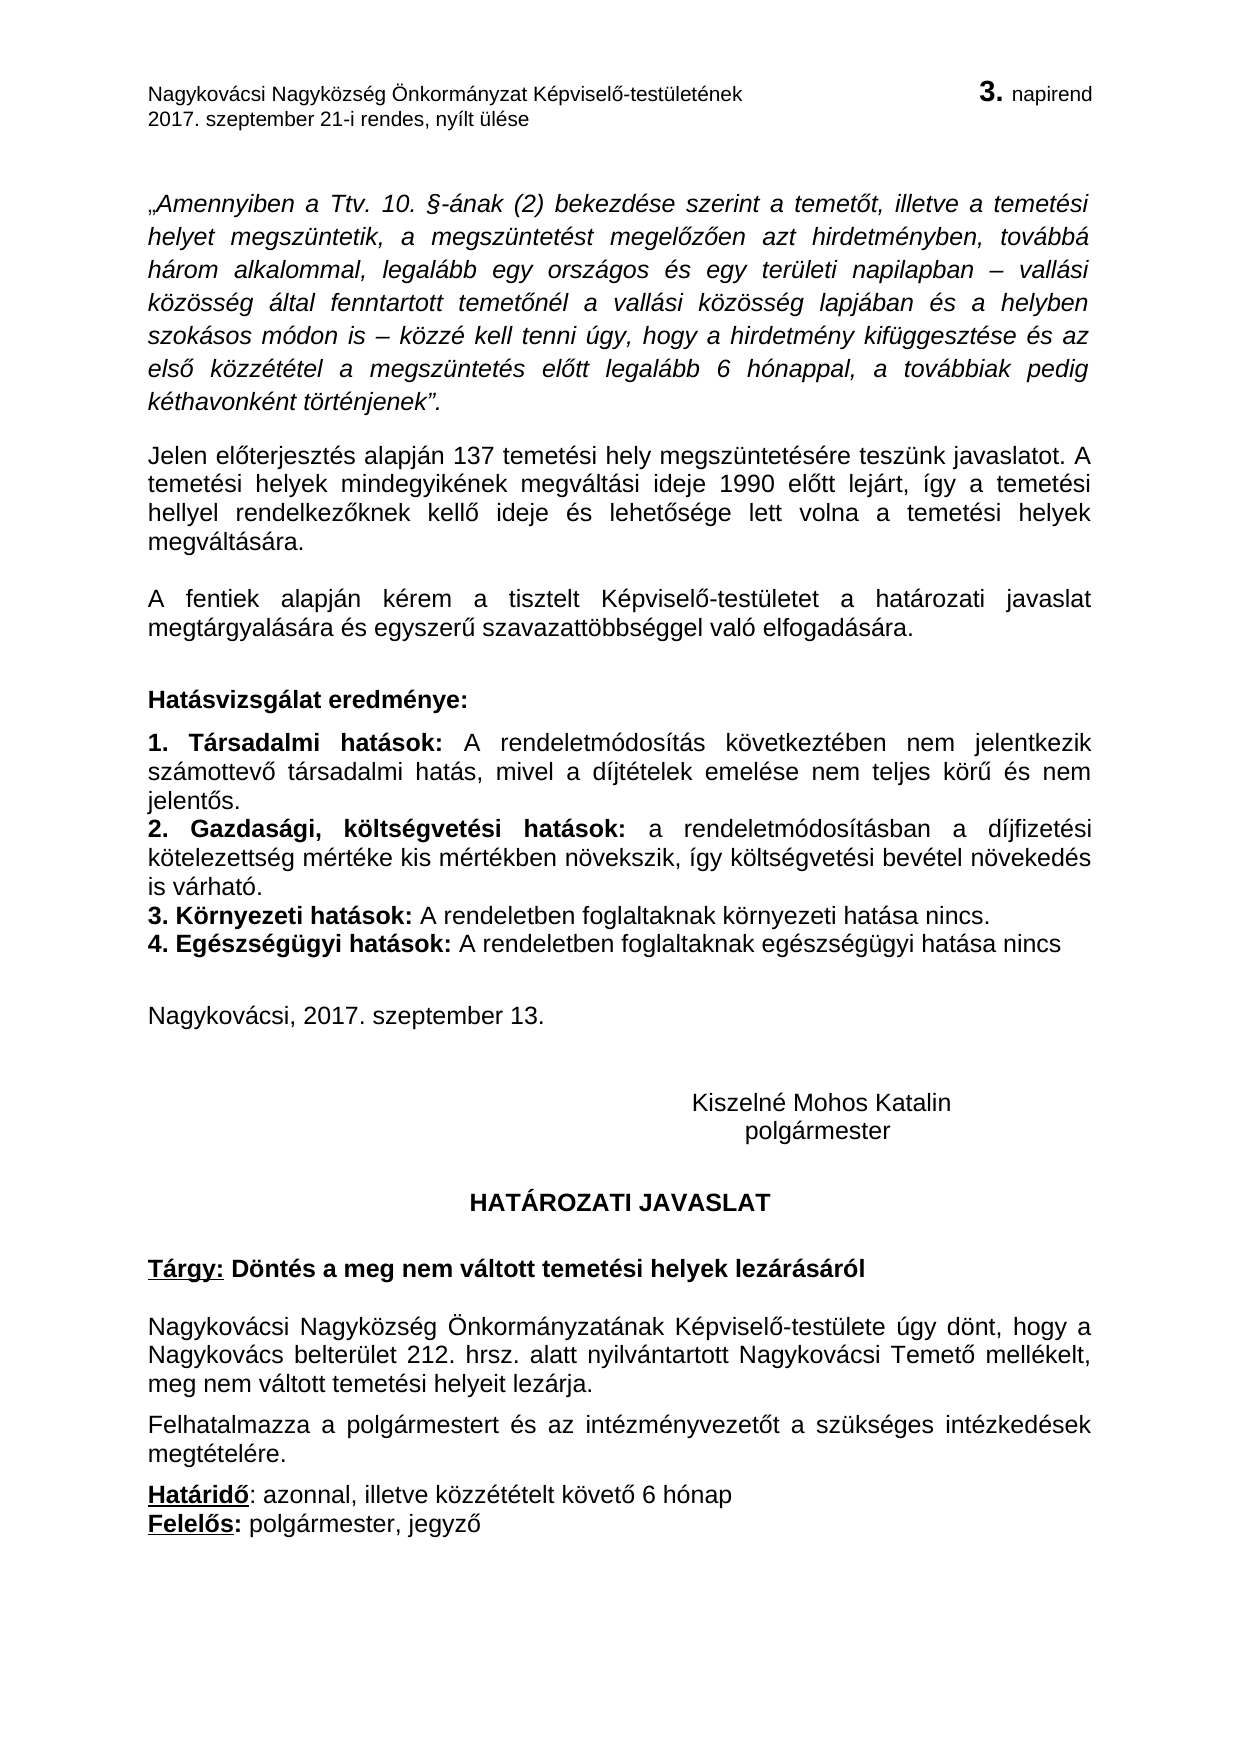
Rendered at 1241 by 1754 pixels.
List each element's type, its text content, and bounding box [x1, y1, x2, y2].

text Határidő: azonnal, illetve közzétételt követő 6 hónap [148, 1481, 1093, 1509]
text HATÁROZATI JAVASLAT [148, 1188, 1093, 1217]
text Nagykovácsi Nagyközség Önkormányzatának Képviselő-testülete úgy dönt, hogy a Nagykovács belterület 212. hrsz. alatt nyilvántartott Nagykovácsi Temető mellékelt, meg nem váltott temetési helyeit lezárja. [148, 1312, 1093, 1398]
text Felhatalmazza a polgármestert és az intézményvezetőt a szükséges intézkedések megtételére. [148, 1411, 1093, 1468]
text Jelen előterjesztés alapján 137 temetési hely megszüntetésére teszünk javaslatot. A temetési helyek mindegyikének megváltási ideje 1990 előtt lejárt, így a temetési hellyel rendelkezőknek kellő ideje és lehetősége lett volna a temetési helyek megváltására. [148, 441, 1093, 556]
text Nagykovácsi, 2017. szeptember 13. [148, 1001, 1093, 1030]
text Tárgy: Döntés a meg nem váltott temetési helyek lezárásáról [148, 1254, 1093, 1283]
text A fentiek alapján kérem a tisztelt Képviselő-testületet a határozati javaslat megtárgyalására és egyszerű szavazattöbbséggel való elfogadására. [148, 584, 1093, 642]
text 1. Társadalmi hatások: A rendeletmódosítás következtében nem jelentkezik számottevő társadalmi hatás, mivel a díjtételek emelése nem teljes körű és nem jelentős. [148, 728, 1093, 814]
text 2. Gazdasági, költségvetési hatások: a rendeletmódosításban a díjfizetési kötelezettség mértéke kis mértékben növekszik, így költségvetési bevétel növekedés is várható. [148, 814, 1093, 901]
text Hatásvizsgálat eredménye: [148, 685, 1093, 714]
text Kiszelné Mohos Katalin [590, 1088, 1093, 1116]
text 4. Egészségügyi hatások: A rendeletben foglaltaknak egészségügyi hatása nincs [148, 929, 1093, 958]
text polgármester [148, 1116, 1093, 1145]
text 3. Környezeti hatások: A rendeletben foglaltaknak környezeti hatása nincs. [148, 901, 1093, 929]
text Felelős: polgármester, jegyző [148, 1509, 1093, 1538]
text „Amennyiben a Ttv. 10. §-ának (2) bekezdése szerint a temetőt, illetve a temetési helyet megszüntetik, a megszüntetést megelőzően azt hirdetményben, továbbá három alkalommal, legalább egy országos és egy területi napilapban – vallási közösség által fenntartott temetőnél a vallási közösség lapjában és a helyben szokásos módon is – közzé kell tenni úgy, hogy a hirdetmény kifüggesztése és az első közzététel a megszüntetés előtt legalább 6 hónappal, a továbbiak pedig kéthavonként történjenek”. [148, 189, 1093, 416]
